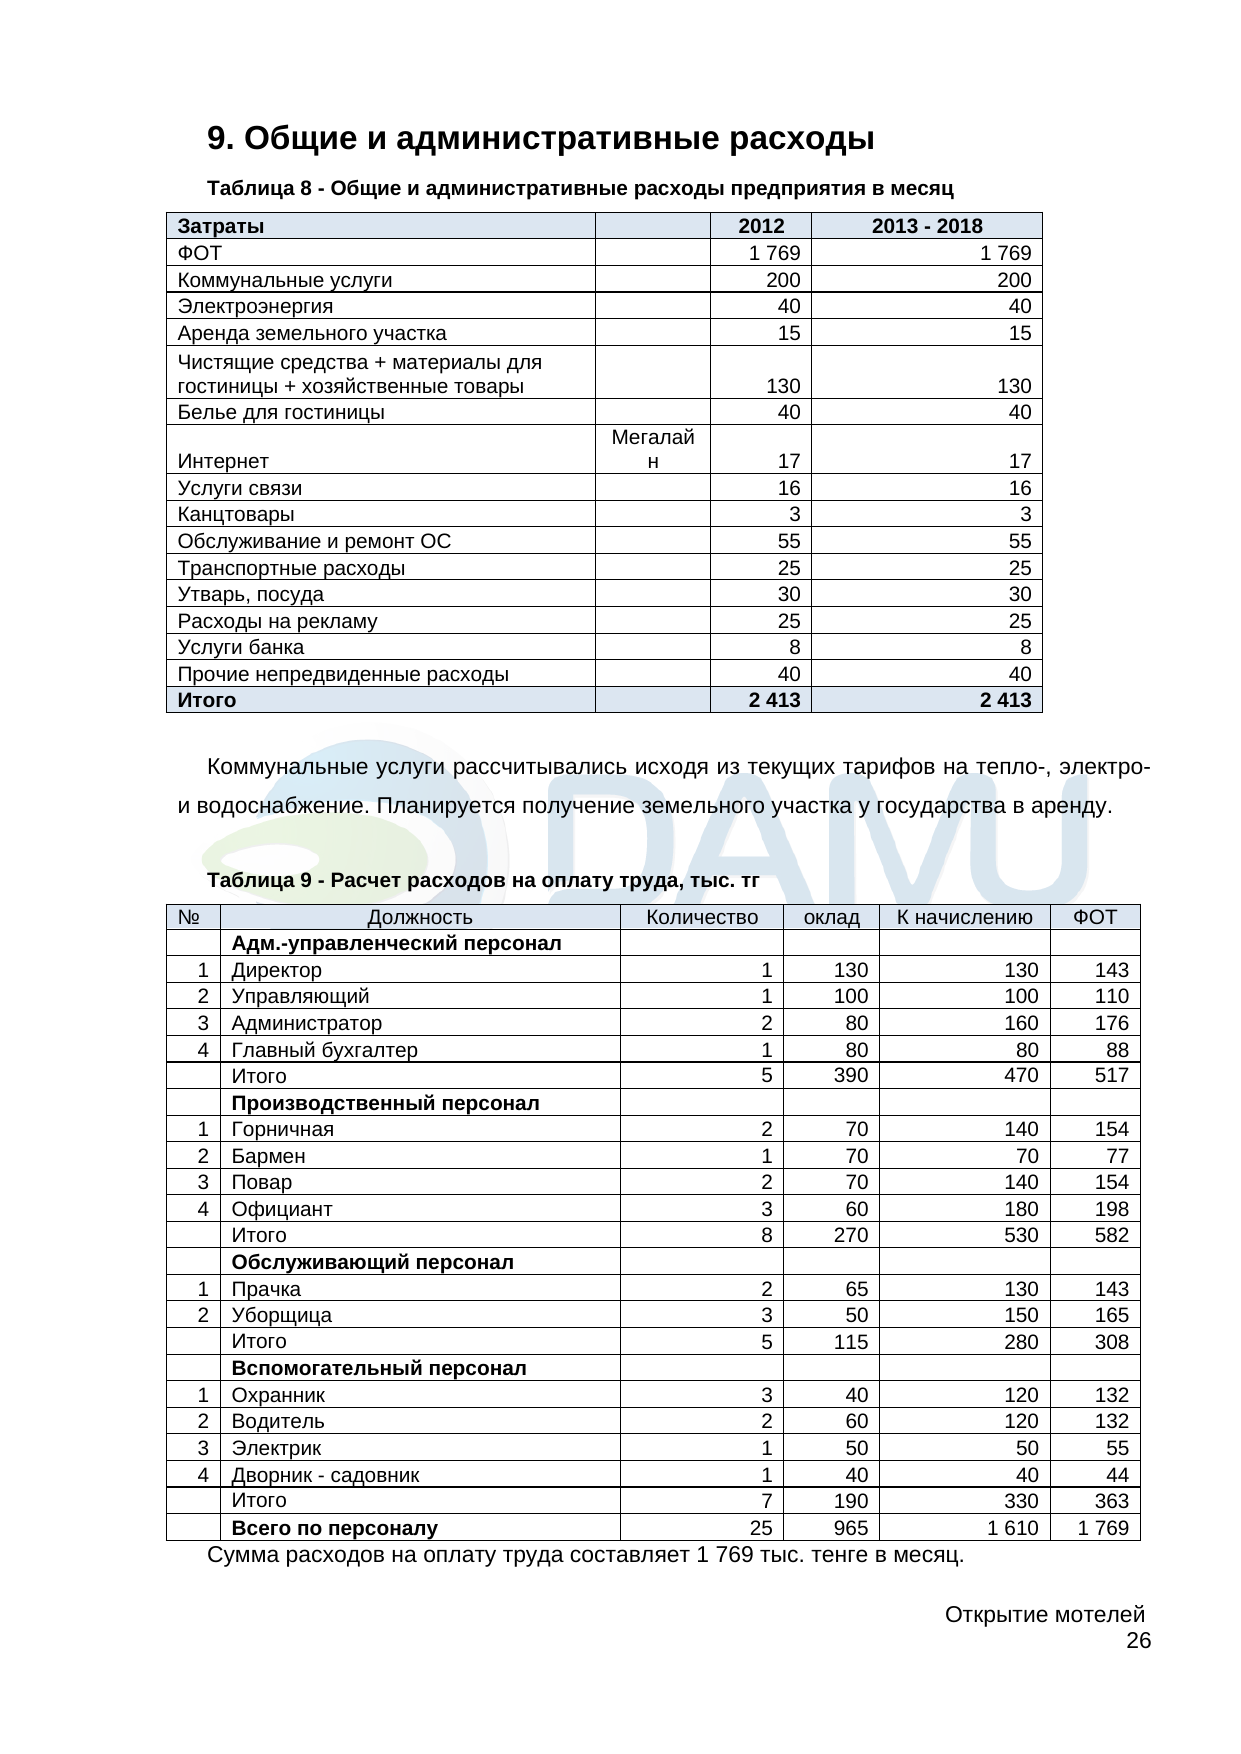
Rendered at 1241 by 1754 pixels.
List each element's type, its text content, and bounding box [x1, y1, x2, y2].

table_cell 154 [1051, 1169, 1140, 1194]
table_cell 55 [1051, 1434, 1140, 1460]
table_cell 2 [621, 1275, 783, 1300]
table_cell 5 [621, 1328, 783, 1353]
table_cell 517 [1051, 1063, 1140, 1088]
table_cell Директор [221, 956, 620, 982]
table_cell Аренда земельного участка [167, 319, 595, 344]
table_cell Прочие непредвиденные расходы [167, 660, 595, 686]
table_cell 150 [880, 1301, 1050, 1327]
table_cell 200 [812, 266, 1042, 291]
table_cell Итого [221, 1488, 620, 1513]
text Коммунальные услуги рассчитывались исходя из текущих тарифов на тепло-, электро- и водоснабжение. Планируется получение земельного участка у государства в аренду. [177, 753, 1152, 818]
table_cell 65 [784, 1275, 879, 1300]
table_cell Всего по персоналу [221, 1514, 620, 1539]
table_cell 40 [880, 1461, 1050, 1486]
table_cell 40 [711, 293, 811, 318]
table_cell Мегалайн [596, 425, 710, 473]
table_cell [596, 607, 710, 632]
table_cell 110 [1051, 983, 1140, 1008]
table_cell Дворник - садовник [221, 1461, 620, 1486]
table_cell 3 [812, 501, 1042, 526]
table_cell 16 [711, 474, 811, 500]
table_cell 3 [167, 1009, 220, 1035]
table_cell 2 [167, 1301, 220, 1327]
table_header ФОТ [1051, 905, 1140, 928]
table_cell [784, 1355, 879, 1380]
table_cell 1 [621, 983, 783, 1008]
table_cell 4 [167, 1461, 220, 1486]
table_cell [596, 554, 710, 579]
table_cell 17 [812, 425, 1042, 473]
table_cell 470 [880, 1063, 1050, 1088]
table_cell Услуги банка [167, 634, 595, 659]
table_cell 2 413 [711, 687, 811, 712]
table_cell Утварь, посуда [167, 580, 595, 606]
table_cell 363 [1051, 1488, 1140, 1513]
table_cell 1 [167, 1275, 220, 1300]
table_cell 582 [1051, 1222, 1140, 1247]
table_cell 180 [880, 1195, 1050, 1221]
table_cell 132 [1051, 1381, 1140, 1407]
table_header № [167, 905, 220, 928]
table_cell [784, 1248, 879, 1274]
table_cell 200 [711, 266, 811, 291]
table_cell 130 [880, 1275, 1050, 1300]
table_cell 1 [167, 956, 220, 982]
table_cell 1 [621, 1434, 783, 1460]
table_cell 100 [880, 983, 1050, 1008]
table_cell 30 [812, 580, 1042, 606]
table_cell [596, 527, 710, 553]
table_cell 70 [784, 1169, 879, 1194]
text Сумма расходов на оплату труда составляет 1 769 тыс. тенге в месяц. [177, 1541, 1152, 1567]
table_cell 2 [621, 1116, 783, 1141]
table_cell 2 [167, 983, 220, 1008]
table_cell 8 [812, 634, 1042, 659]
table_cell 4 [167, 1036, 220, 1061]
table_cell Итого [167, 687, 595, 712]
table_cell 2 [167, 1142, 220, 1168]
table_cell 132 [1051, 1408, 1140, 1433]
table_cell [596, 474, 710, 500]
table_cell 3 [621, 1381, 783, 1407]
table_cell Канцтовары [167, 501, 595, 526]
table_cell 1 769 [1051, 1514, 1140, 1539]
table_cell [167, 1328, 220, 1353]
text Таблица 9 - Расчет расходов на оплату труда, тыс. тг [177, 868, 1152, 892]
table_cell 3 [167, 1169, 220, 1194]
table_cell Горничная [221, 1116, 620, 1141]
table_cell 1 [167, 1381, 220, 1407]
table_cell [1051, 1248, 1140, 1274]
table_cell 80 [784, 1009, 879, 1035]
table_cell 25 [711, 607, 811, 632]
table_cell 40 [812, 660, 1042, 686]
table_cell Вспомогательный персонал [221, 1355, 620, 1380]
table_cell 176 [1051, 1009, 1140, 1035]
table_cell Итого [221, 1063, 620, 1088]
table_cell 270 [784, 1222, 879, 1247]
table_cell 308 [1051, 1328, 1140, 1353]
table_cell 130 [812, 346, 1042, 398]
table_cell 3 [711, 501, 811, 526]
table_cell 130 [784, 956, 879, 982]
table_cell 77 [1051, 1142, 1140, 1168]
table_cell [596, 319, 710, 344]
table_cell 1 [621, 956, 783, 982]
table_cell 17 [711, 425, 811, 473]
table_cell Обслуживание и ремонт ОС [167, 527, 595, 553]
table_header К начислению [880, 905, 1050, 928]
table_cell Коммунальные услуги [167, 266, 595, 291]
table_cell Повар [221, 1169, 620, 1194]
table_cell 60 [784, 1408, 879, 1433]
table_cell 70 [784, 1116, 879, 1141]
table_cell [1051, 1089, 1140, 1114]
table_cell 40 [784, 1381, 879, 1407]
table_cell Электроэнергия [167, 293, 595, 318]
picture [177, 892, 1151, 1055]
table_header 2012 [711, 213, 811, 238]
table_cell 965 [784, 1514, 879, 1539]
table_cell 1 [621, 1461, 783, 1486]
table_cell Администратор [221, 1009, 620, 1035]
table_cell [596, 293, 710, 318]
table_header Затраты [167, 213, 595, 238]
table_cell 165 [1051, 1301, 1140, 1327]
table_cell 7 [621, 1488, 783, 1513]
table_cell Адм.-управленческий персонал [221, 930, 620, 955]
table_cell 130 [711, 346, 811, 398]
table_cell [621, 930, 783, 955]
table_cell [167, 1355, 220, 1380]
table_cell [880, 1089, 1050, 1114]
table_cell 88 [1051, 1036, 1140, 1061]
table_cell Водитель [221, 1408, 620, 1433]
table_cell Производственный персонал [221, 1089, 620, 1114]
table_cell 198 [1051, 1195, 1140, 1221]
table_cell [596, 399, 710, 424]
picture [177, 664, 1151, 753]
table_cell Управляющий [221, 983, 620, 1008]
table_cell 25 [812, 554, 1042, 579]
table_cell Официант [221, 1195, 620, 1221]
table_cell 2 [167, 1408, 220, 1433]
table_cell 120 [880, 1381, 1050, 1407]
table_cell 8 [711, 634, 811, 659]
table_cell Услуги связи [167, 474, 595, 500]
table_cell 5 [621, 1063, 783, 1088]
table_cell Итого [221, 1222, 620, 1247]
table_cell Прачка [221, 1275, 620, 1300]
table_cell [596, 346, 710, 398]
text Таблица 8 - Общие и административные расходы предприятия в месяц [177, 176, 1152, 200]
table_cell [621, 1355, 783, 1380]
table_cell Бармен [221, 1142, 620, 1168]
table_cell 25 [812, 607, 1042, 632]
table_cell 40 [711, 660, 811, 686]
subtitle 9. Общие и административные расходы [177, 118, 1152, 157]
table_cell 1 [621, 1142, 783, 1168]
table_cell 40 [812, 399, 1042, 424]
table_cell [1051, 1355, 1140, 1380]
table_cell 330 [880, 1488, 1050, 1513]
table_cell 50 [784, 1434, 879, 1460]
table_cell 530 [880, 1222, 1050, 1247]
table_cell Электрик [221, 1434, 620, 1460]
table_cell 143 [1051, 956, 1140, 982]
table_cell 390 [784, 1063, 879, 1088]
table_cell [596, 239, 710, 265]
table_cell 70 [784, 1142, 879, 1168]
table_cell [784, 1089, 879, 1114]
table_cell [596, 687, 710, 712]
table_cell 2 413 [812, 687, 1042, 712]
table_cell 55 [711, 527, 811, 553]
table_header [596, 213, 710, 238]
table_cell 120 [880, 1408, 1050, 1433]
table_cell Интернет [167, 425, 595, 473]
table_cell 15 [812, 319, 1042, 344]
table_cell 1 [621, 1036, 783, 1061]
table_cell ФОТ [167, 239, 595, 265]
table_cell 50 [784, 1301, 879, 1327]
table_cell [167, 1063, 220, 1088]
table_cell 8 [621, 1222, 783, 1247]
table_cell 280 [880, 1328, 1050, 1353]
table_cell 60 [784, 1195, 879, 1221]
table_header 2013 - 2018 [812, 213, 1042, 238]
table_cell [621, 1248, 783, 1274]
table_cell [167, 930, 220, 955]
table_header Количество [621, 905, 783, 928]
table_cell 70 [880, 1142, 1050, 1168]
table_cell [621, 1089, 783, 1114]
table_cell 4 [167, 1195, 220, 1221]
table_cell 16 [812, 474, 1042, 500]
table_cell Итого [221, 1328, 620, 1353]
table_header оклад [784, 905, 879, 928]
table_cell [167, 1514, 220, 1539]
table_cell [167, 1248, 220, 1274]
table_cell Охранник [221, 1381, 620, 1407]
picture [177, 818, 1151, 868]
table_cell [596, 266, 710, 291]
table_cell 40 [711, 399, 811, 424]
table_cell 1 769 [711, 239, 811, 265]
table_cell Уборщица [221, 1301, 620, 1327]
table_cell 25 [711, 554, 811, 579]
table_cell [880, 1355, 1050, 1380]
table_cell 1 [167, 1116, 220, 1141]
table_cell Чистящие средства + материалы для гостиницы + хозяйственные товары [167, 346, 595, 398]
table_cell 25 [621, 1514, 783, 1539]
table_cell 115 [784, 1328, 879, 1353]
table_cell 143 [1051, 1275, 1140, 1300]
table_cell 154 [1051, 1116, 1140, 1141]
table_cell Транспортные расходы [167, 554, 595, 579]
table_cell 50 [880, 1434, 1050, 1460]
table_cell 3 [167, 1434, 220, 1460]
table_cell 40 [784, 1461, 879, 1486]
table_header Должность [221, 905, 620, 928]
table_cell 55 [812, 527, 1042, 553]
table_cell [596, 501, 710, 526]
table_cell 80 [784, 1036, 879, 1061]
table_cell 1 610 [880, 1514, 1050, 1539]
table_cell 80 [880, 1036, 1050, 1061]
table_cell [167, 1089, 220, 1114]
table_cell 2 [621, 1408, 783, 1433]
table_cell Белье для гостиницы [167, 399, 595, 424]
table_cell [880, 1248, 1050, 1274]
table_cell 3 [621, 1195, 783, 1221]
table_cell 15 [711, 319, 811, 344]
table_cell [1051, 930, 1140, 955]
table_cell [784, 930, 879, 955]
table_cell 3 [621, 1301, 783, 1327]
table_cell 140 [880, 1169, 1050, 1194]
table_cell 190 [784, 1488, 879, 1513]
table_cell 130 [880, 956, 1050, 982]
table_cell Расходы на рекламу [167, 607, 595, 632]
table_cell 30 [711, 580, 811, 606]
table_cell 44 [1051, 1461, 1140, 1486]
table_cell [596, 634, 710, 659]
table_cell 2 [621, 1169, 783, 1194]
table_cell [596, 580, 710, 606]
table_cell [167, 1222, 220, 1247]
table_cell 1 769 [812, 239, 1042, 265]
table_cell [880, 930, 1050, 955]
table_cell 2 [621, 1009, 783, 1035]
table_cell 40 [812, 293, 1042, 318]
table_cell Обслуживающий персонал [221, 1248, 620, 1274]
table_cell Главный бухгалтер [221, 1036, 620, 1061]
table_cell 140 [880, 1116, 1050, 1141]
table_cell [596, 660, 710, 686]
table_cell 100 [784, 983, 879, 1008]
table_cell 160 [880, 1009, 1050, 1035]
table_cell [167, 1488, 220, 1513]
